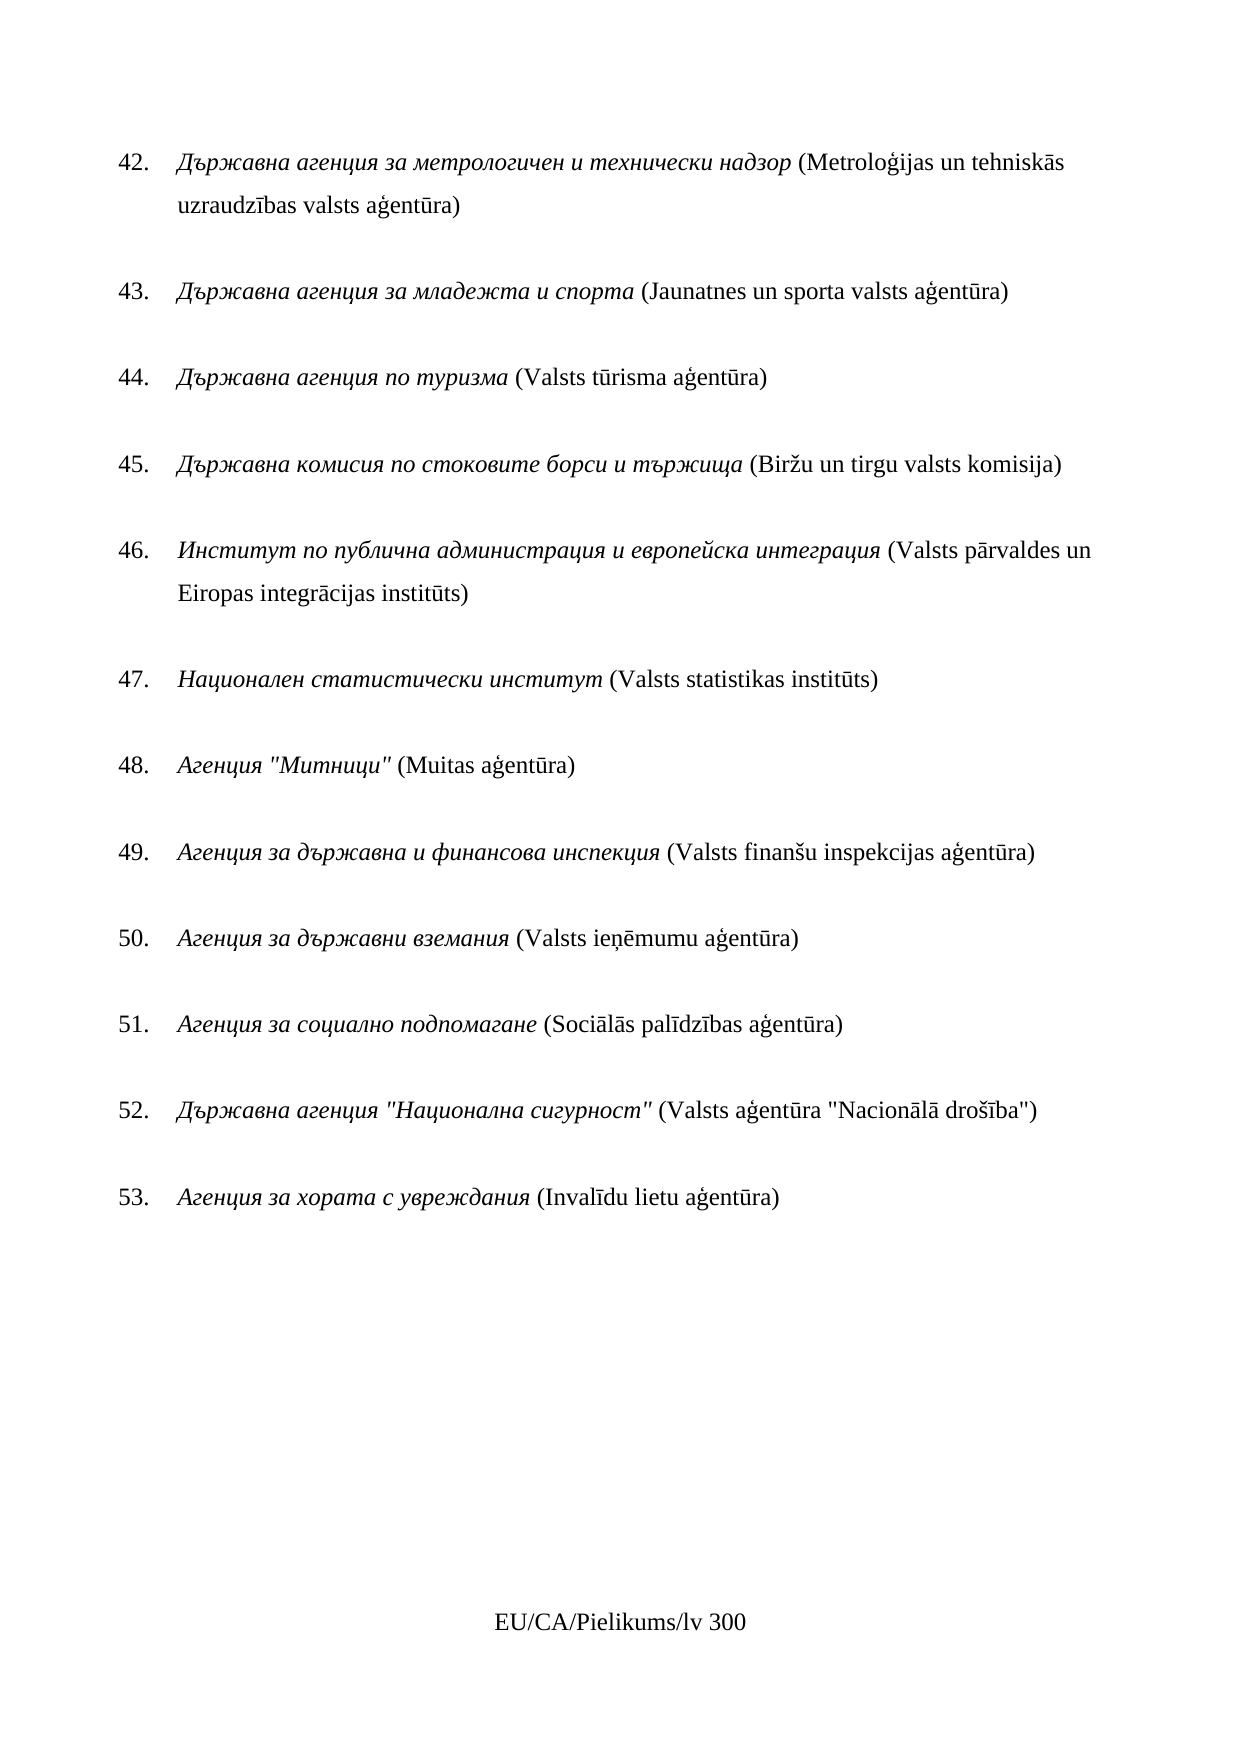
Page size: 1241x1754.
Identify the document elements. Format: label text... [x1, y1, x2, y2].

text 47. Национален статистически институт (Valsts statistikas institūts) [118, 664, 1122, 693]
text 49. Агенция за държавна и финансова инспекция (Valsts finanšu inspekcijas aģentūra) [118, 837, 1122, 866]
text 48. Агенция "Митници" (Muitas aģentūra) [118, 751, 1122, 779]
text 50. Агенция за държавни вземания (Valsts ieņēmumu aģentūra) [118, 923, 1122, 952]
text 53. Агенция за хората с увреждания (Invalīdu lietu aģentūra) [118, 1182, 1122, 1211]
text 44. Държавна агенция по туризма (Valsts tūrisma aģentūra) [118, 362, 1122, 391]
text 51. Агенция за социално подпомагане (Sociālās palīdzības aģentūra) [118, 1009, 1122, 1038]
text 42. Държавна агенция за метрологичен и технически надзор (Metroloģijas un tehniskās uzraudzības valsts aģentūra) [118, 147, 1122, 219]
text 52. Държавна агенция "Национална сигурност" (Valsts aģentūra "Nacionālā drošība") [118, 1096, 1122, 1124]
text 45. Държавна комисия по стоковите борси и тържища (Biržu un tirgu valsts komisija) [118, 449, 1122, 477]
text 43. Държавна агенция за младежта и спорта (Jaunatnes un sporta valsts aģentūra) [118, 276, 1122, 305]
text 46. Институт по публична администрация и европейска интеграция (Valsts pārvaldes un Eiropas integrācijas institūts) [118, 535, 1122, 607]
